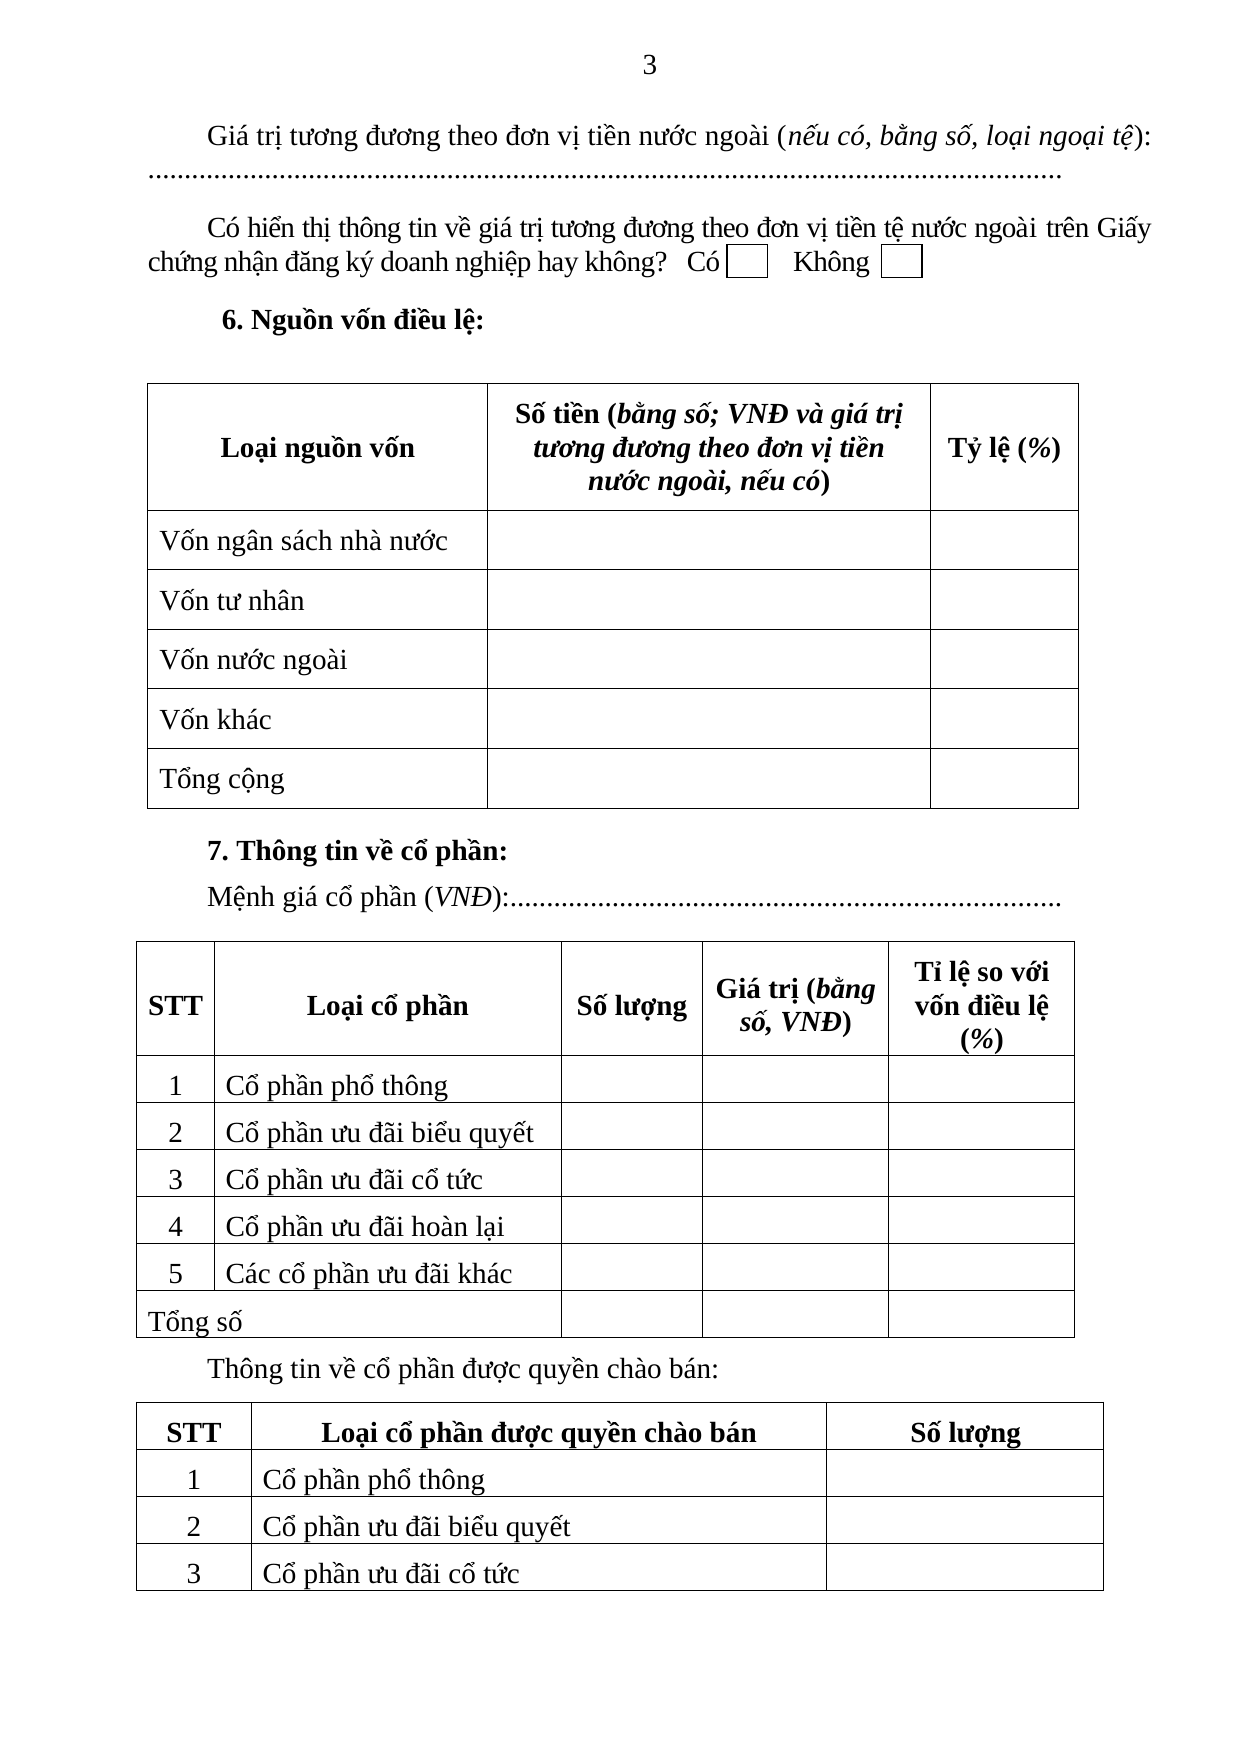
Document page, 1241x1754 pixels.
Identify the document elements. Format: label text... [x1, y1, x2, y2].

table_cell Cổ phần ưu đãi biểu quyết [252, 1497, 826, 1543]
table_header Giá trị (bằng số, VNĐ) [703, 942, 888, 1055]
table_cell [562, 1103, 702, 1149]
table_cell Vốn tư nhân [148, 570, 487, 629]
table_header Số tiền (bằng số; VNĐ và giá trị tương đương theo đơn vị tiền nước ngoài, nếu có) [488, 384, 930, 509]
table_cell Các cổ phần ưu đãi khác [215, 1244, 561, 1290]
table_cell 3 [137, 1544, 251, 1590]
table_header Loại cổ phần được quyền chào bán [252, 1403, 826, 1449]
table_cell [703, 1150, 888, 1196]
text Có hiển thị thông tin về giá trị tương đương theo đơn vị tiền tệ nước ngoài trên Giấy chứng nhận đăng ký doanh nghiệp hay không? Có Không [148, 210, 1152, 277]
table_cell [562, 1244, 702, 1290]
table_cell Cổ phần ưu đãi cổ tức [252, 1544, 826, 1590]
table_cell 1 [137, 1450, 251, 1496]
table_cell 1 [137, 1056, 214, 1102]
table_cell Cổ phần phổ thông [252, 1450, 826, 1496]
table_cell [827, 1450, 1103, 1496]
table_cell [827, 1544, 1103, 1590]
table_cell [488, 570, 930, 629]
table_cell Vốn khác [148, 689, 487, 748]
table_header STT [137, 942, 214, 1055]
table_cell [703, 1291, 888, 1337]
table_cell Vốn nước ngoài [148, 630, 487, 688]
table_cell [931, 511, 1078, 569]
table_cell [889, 1103, 1074, 1149]
table_cell Cổ phần ưu đãi biểu quyết [215, 1103, 561, 1149]
table_cell Cổ phần phổ thông [215, 1056, 561, 1102]
table_cell [488, 689, 930, 748]
table_cell [931, 689, 1078, 748]
table_cell [488, 511, 930, 569]
table_cell [889, 1244, 1074, 1290]
table_cell [827, 1497, 1103, 1543]
table_cell [703, 1197, 888, 1243]
table_cell 3 [137, 1150, 214, 1196]
text 6. Nguồn vốn điều lệ: [148, 302, 1152, 336]
table_cell [931, 570, 1078, 629]
text 7. Thông tin về cổ phần: [148, 833, 1152, 867]
table_header Số lượng [827, 1403, 1103, 1449]
text Giá trị tương đương theo đơn vị tiền nước ngoài (nếu có, bằng số, loại ngoại tệ): [148, 118, 1152, 185]
table_cell [889, 1150, 1074, 1196]
table_cell Tổng cộng [148, 749, 487, 807]
table_header STT [137, 1403, 251, 1449]
table_cell Vốn ngân sách nhà nước [148, 511, 487, 569]
table_cell [703, 1244, 888, 1290]
table_cell [703, 1103, 888, 1149]
table_cell [931, 630, 1078, 688]
table_cell [562, 1291, 702, 1337]
text Mệnh giá cổ phần (VNĐ): [148, 879, 1152, 913]
table_cell Cổ phần ưu đãi hoàn lại [215, 1197, 561, 1243]
table_cell [562, 1056, 702, 1102]
table_cell [703, 1056, 888, 1102]
table_cell [889, 1197, 1074, 1243]
table_cell [889, 1291, 1074, 1337]
table_cell [562, 1197, 702, 1243]
table_header Loại cổ phần [215, 942, 561, 1055]
table_header Tỷ lệ (%) [931, 384, 1078, 509]
table_header Loại nguồn vốn [148, 384, 487, 509]
table_cell Tổng số [137, 1291, 561, 1337]
table_cell [488, 630, 930, 688]
table_header Số lượng [562, 942, 702, 1055]
table_cell [931, 749, 1078, 807]
table_cell [889, 1056, 1074, 1102]
table_cell 4 [137, 1197, 214, 1243]
table_cell 5 [137, 1244, 214, 1290]
text Thông tin về cổ phần được quyền chào bán: [148, 1351, 1152, 1384]
table_cell [562, 1150, 702, 1196]
table_cell [488, 749, 930, 807]
table_cell Cổ phần ưu đãi cổ tức [215, 1150, 561, 1196]
table_cell 2 [137, 1103, 214, 1149]
table_cell 2 [137, 1497, 251, 1543]
table_header Tỉ lệ so với vốn điều lệ (%) [889, 942, 1074, 1055]
